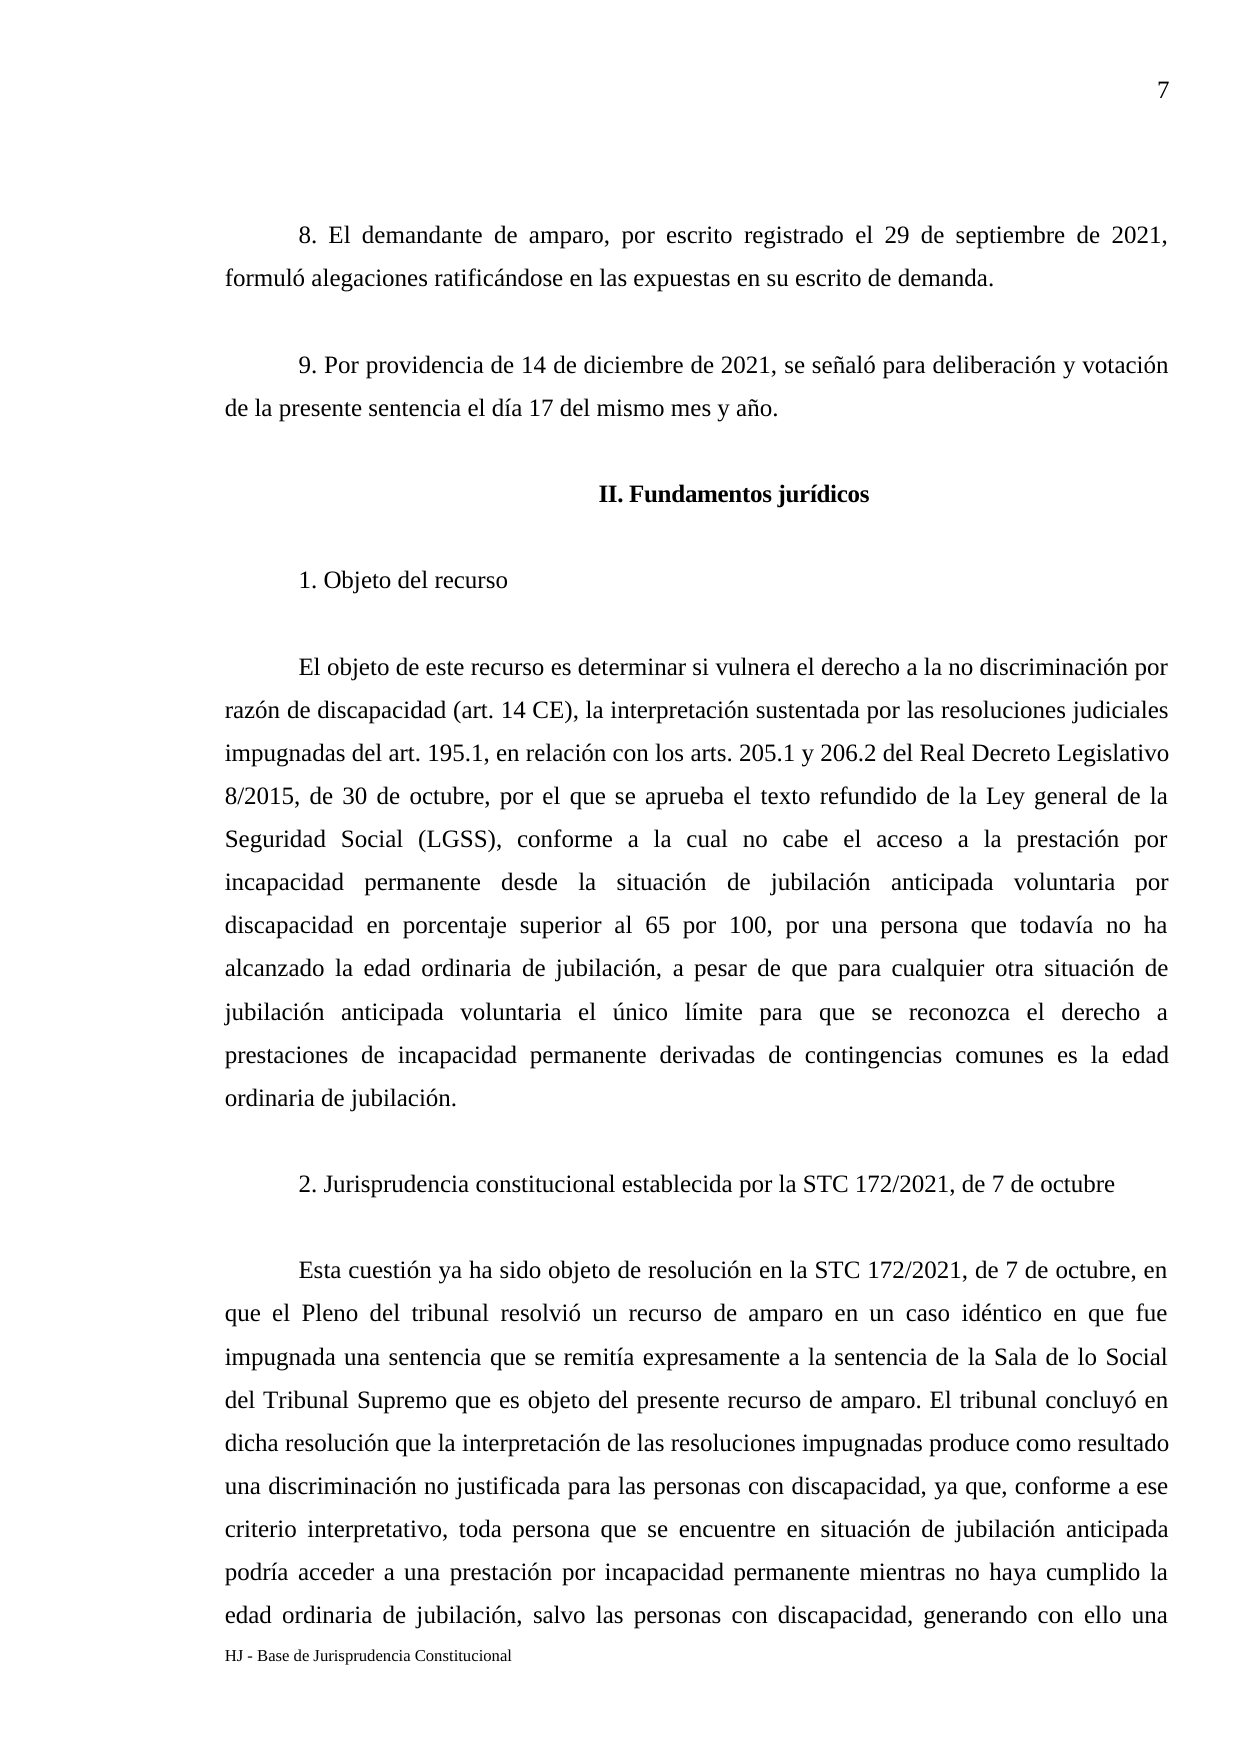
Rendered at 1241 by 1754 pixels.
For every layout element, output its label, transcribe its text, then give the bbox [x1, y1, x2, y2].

text El objeto de este recurso es determinar si vulnera el derecho a la no discriminación por razón de discapacidad (art. 14 CE), la interpretación sustentada por las resoluciones judiciales impugnadas del art. 195.1, en relación con los arts. 205.1 y 206.2 del Real Decreto Legislativo 8/2015, de 30 de octubre, por el que se aprueba el texto refundido de la Ley general de la Seguridad Social (LGSS), conforme a la cual no cabe el acceso a la prestación por incapacidad permanente desde la situación de jubilación anticipada voluntaria por discapacidad en porcentaje superior al 65 por 100, por una persona que todavía no ha alcanzado la edad ordinaria de jubilación, a pesar de que para cualquier otra situación de jubilación anticipada voluntaria el único límite para que se reconozca el derecho a prestaciones de incapacidad permanente derivadas de contingencias comunes es la edad ordinaria de jubilación. [224, 652, 1169, 1112]
text 9. Por providencia de 14 de diciembre de 2021, se señaló para deliberación y votación de la presente sentencia el día 17 del mismo mes y año. [224, 350, 1169, 422]
text 2. Jurisprudencia constitucional establecida por la STC 172/2021, de 7 de octubre [224, 1169, 1169, 1198]
text 1. Objeto del recurso [224, 565, 1169, 594]
subtitle II. Fundamentos jurídicos [224, 479, 1169, 508]
text 8. El demandante de amparo, por escrito registrado el 29 de septiembre de 2021, formuló alegaciones ratificándose en las expuestas en su escrito de demanda. [224, 220, 1169, 292]
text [224, 1255, 1169, 1629]
